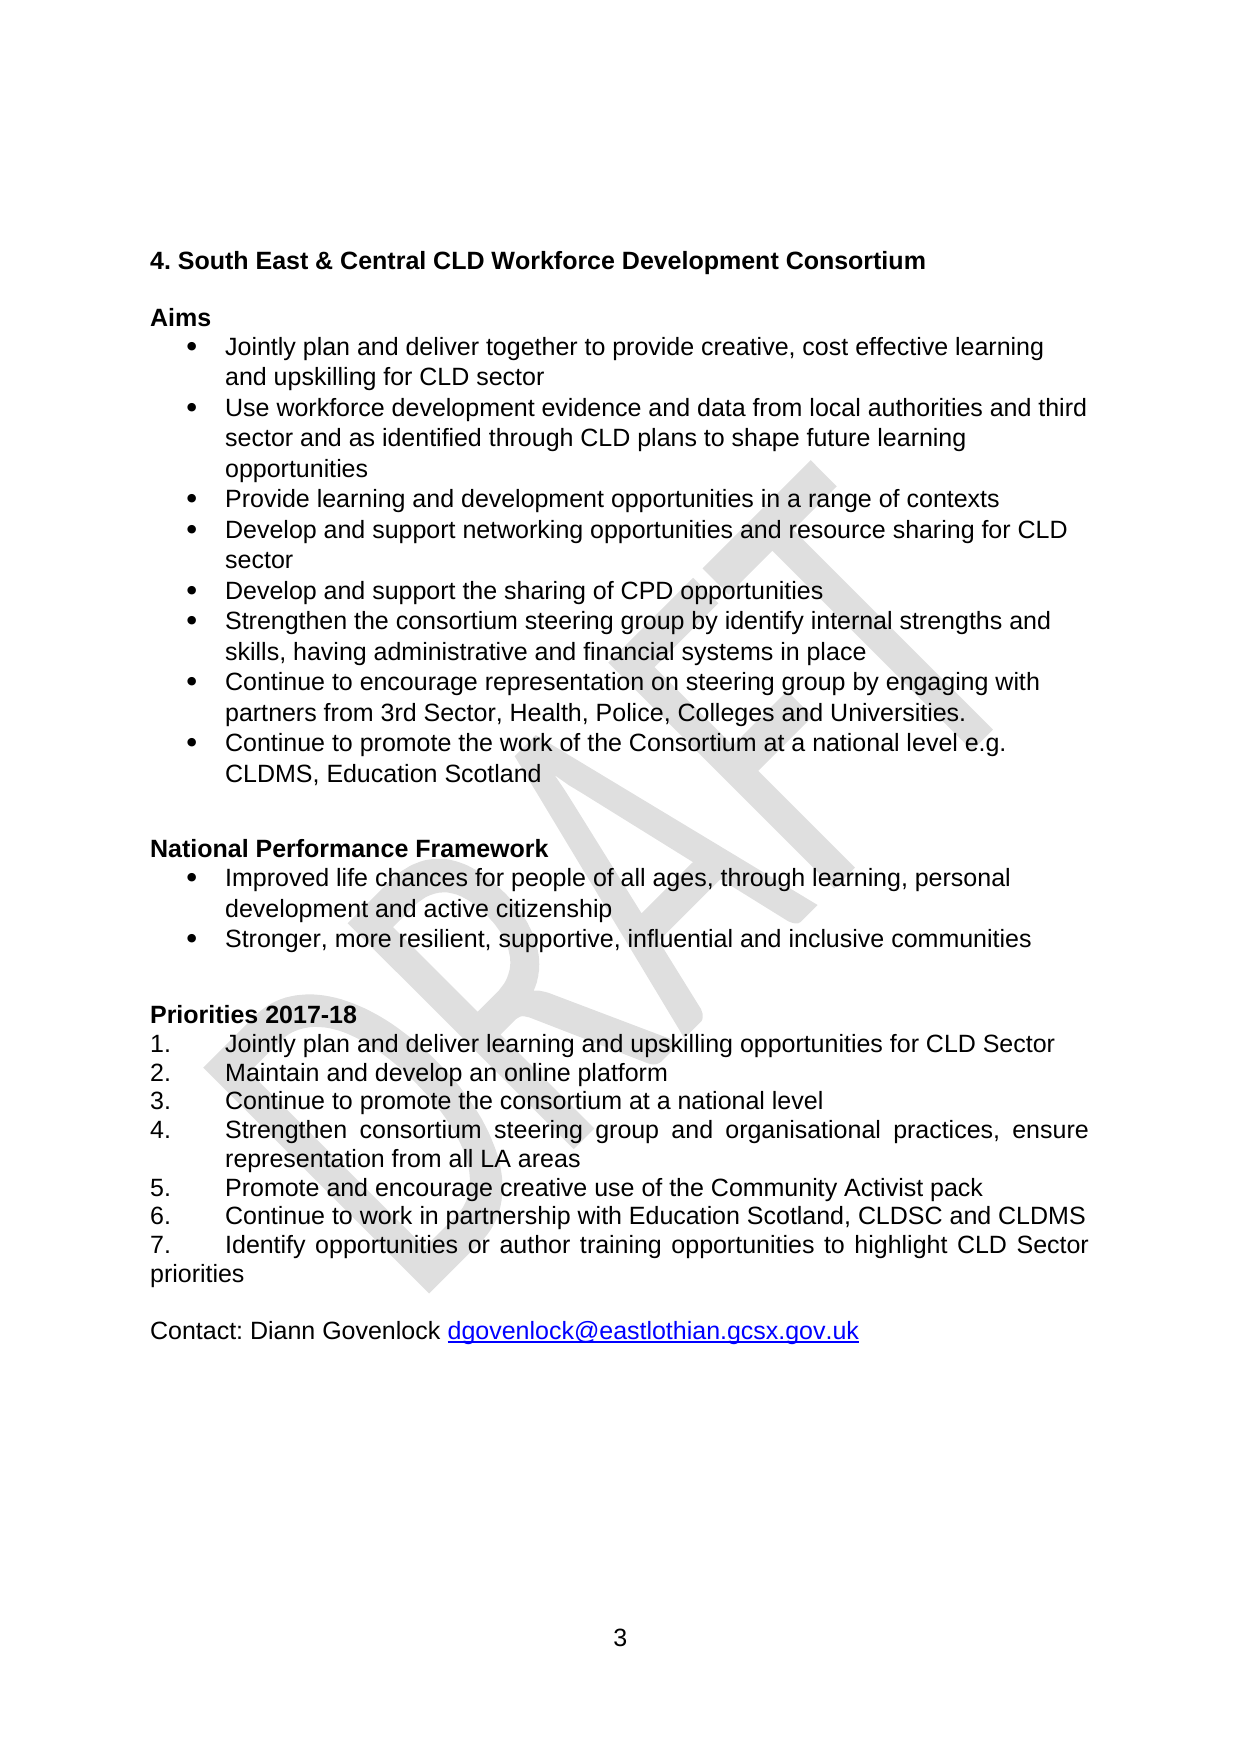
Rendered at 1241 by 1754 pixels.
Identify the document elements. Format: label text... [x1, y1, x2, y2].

text Contact: Diann Govenlock dgovenlock@eastlothian.gcsx.gov.uk [150, 1316, 1090, 1345]
list Improved life chances for people of all ages, through learning, personal development and active citizenship [187, 863, 1090, 922]
list Develop and support the sharing of CPD opportunities [187, 576, 1090, 604]
list Use workforce development evidence and data from local authorities and third sector and as identified through CLD plans to shape future learning opportunities [187, 393, 1090, 482]
text 2. Maintain and develop an online platform [150, 1057, 1090, 1086]
list Jointly plan and deliver together to provide creative, cost effective learning and upskilling for CLD sector [187, 332, 1090, 391]
text 7. Identify opportunities or author training opportunities to highlight CLD Sector priorities [150, 1230, 1090, 1287]
list Continue to encourage representation on steering group by engaging with partners from 3rd Sector, Health, Police, Colleges and Universities. [187, 667, 1090, 726]
list Provide learning and development opportunities in a range of contexts [187, 484, 1090, 513]
text 5. Promote and encourage creative use of the Community Activist pack [150, 1172, 1090, 1201]
list Stronger, more resilient, supportive, influential and inclusive communities [187, 924, 1090, 953]
list Develop and support networking opportunities and resource sharing for CLD sector [187, 515, 1090, 574]
text Aims [150, 303, 1090, 332]
text 4. Strengthen consortium steering group and organisational practices, ensure representation from all LA areas [150, 1115, 1090, 1172]
text 3. Continue to promote the consortium at a national level [150, 1086, 1090, 1115]
text 4. South East & Central CLD Workforce Development Consortium [150, 246, 1090, 274]
text 1. Jointly plan and deliver learning and upskilling opportunities for CLD Sector [150, 1029, 1090, 1057]
text National Performance Framework [150, 834, 1090, 863]
text Priorities 2017-18 [150, 1000, 1090, 1029]
list Continue to promote the work of the Consortium at a national level e.g. CLDMS, Education Scotland [187, 728, 1090, 787]
list Strengthen the consortium steering group by identify internal strengths and skills, having administrative and financial systems in place [187, 606, 1090, 665]
text 6. Continue to work in partnership with Education Scotland, CLDSC and CLDMS [150, 1201, 1090, 1230]
